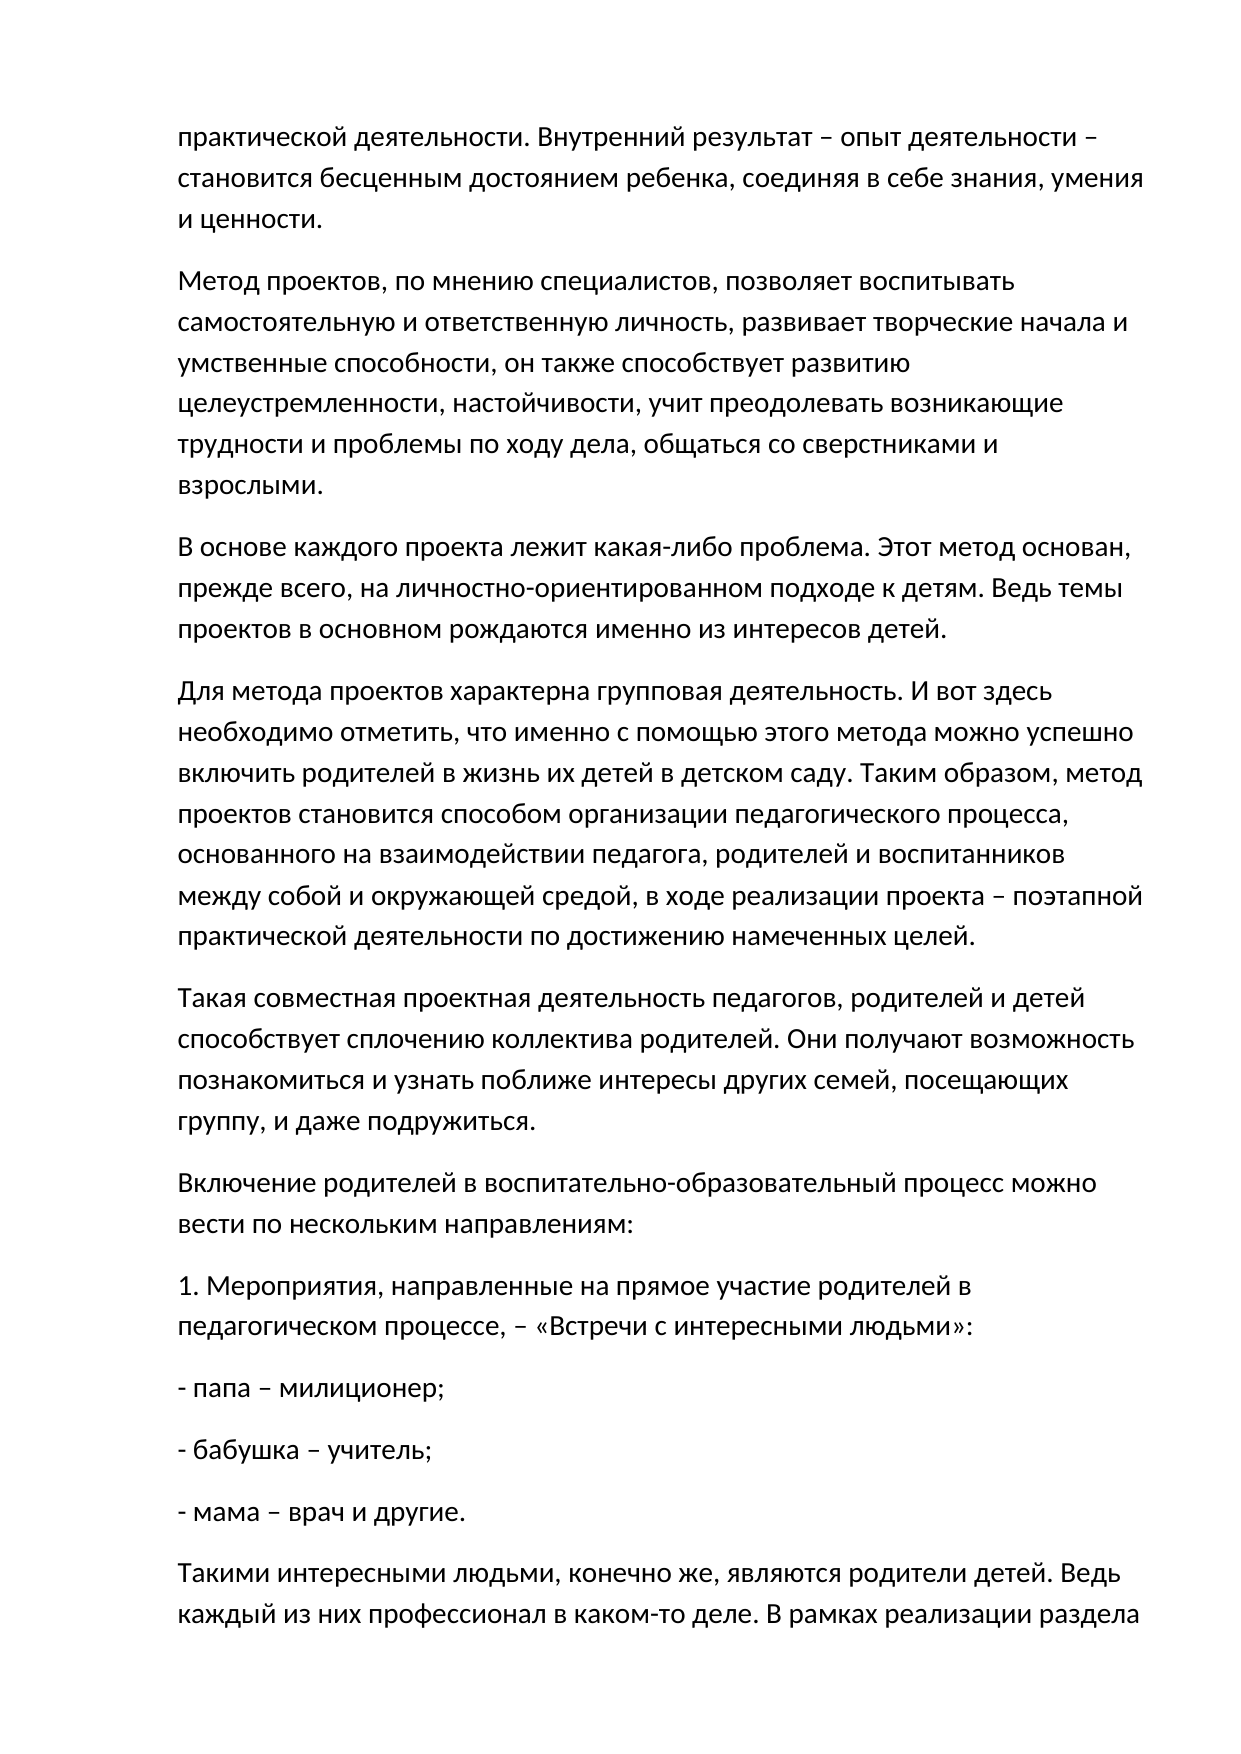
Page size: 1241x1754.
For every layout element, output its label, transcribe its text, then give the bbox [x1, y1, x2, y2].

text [177, 118, 1152, 236]
text 1. Мероприятия, направленные на прямое участие родителей в педагогическом процессе, – «Встречи с интересными людьми»: [177, 1267, 1152, 1343]
text - папа – милиционер; [177, 1369, 1152, 1405]
text В основе каждого проекта лежит какая-либо проблема. Этот метод основан, прежде всего, на личностно-ориентированном подходе к детям. Ведь темы проектов в основном рождаются именно из интересов детей. [177, 528, 1152, 646]
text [177, 1554, 1152, 1631]
text Такая совместная проектная деятельность педагогов, родителей и детей способствует сплочению коллектива родителей. Они получают возможность познакомиться и узнать поближе интересы других семей, посещающих группу, и даже подружиться. [177, 979, 1152, 1138]
text - мама – врач и другие. [177, 1493, 1152, 1528]
text Для метода проектов характерна групповая деятельность. И вот здесь необходимо отметить, что именно с помощью этого метода можно успешно включить родителей в жизнь их детей в детском саду. Таким образом, метод проектов становится способом организации педагогического процесса, основанного на взаимодействии педагога, родителей и воспитанников между собой и окружающей средой, в ходе реализации проекта – поэтапной практической деятельности по достижению намеченных целей. [177, 672, 1152, 953]
text - бабушка – учитель; [177, 1431, 1152, 1467]
text Метод проектов, по мнению специалистов, позволяет воспитывать самостоятельную и ответственную личность, развивает творческие начала и умственные способности, он также способствует развитию целеустремленности, настойчивости, учит преодолевать возникающие трудности и проблемы по ходу дела, общаться со сверстниками и взрослыми. [177, 262, 1152, 502]
text Включение родителей в воспитательно-образовательный процесс можно вести по нескольким направлениям: [177, 1164, 1152, 1240]
